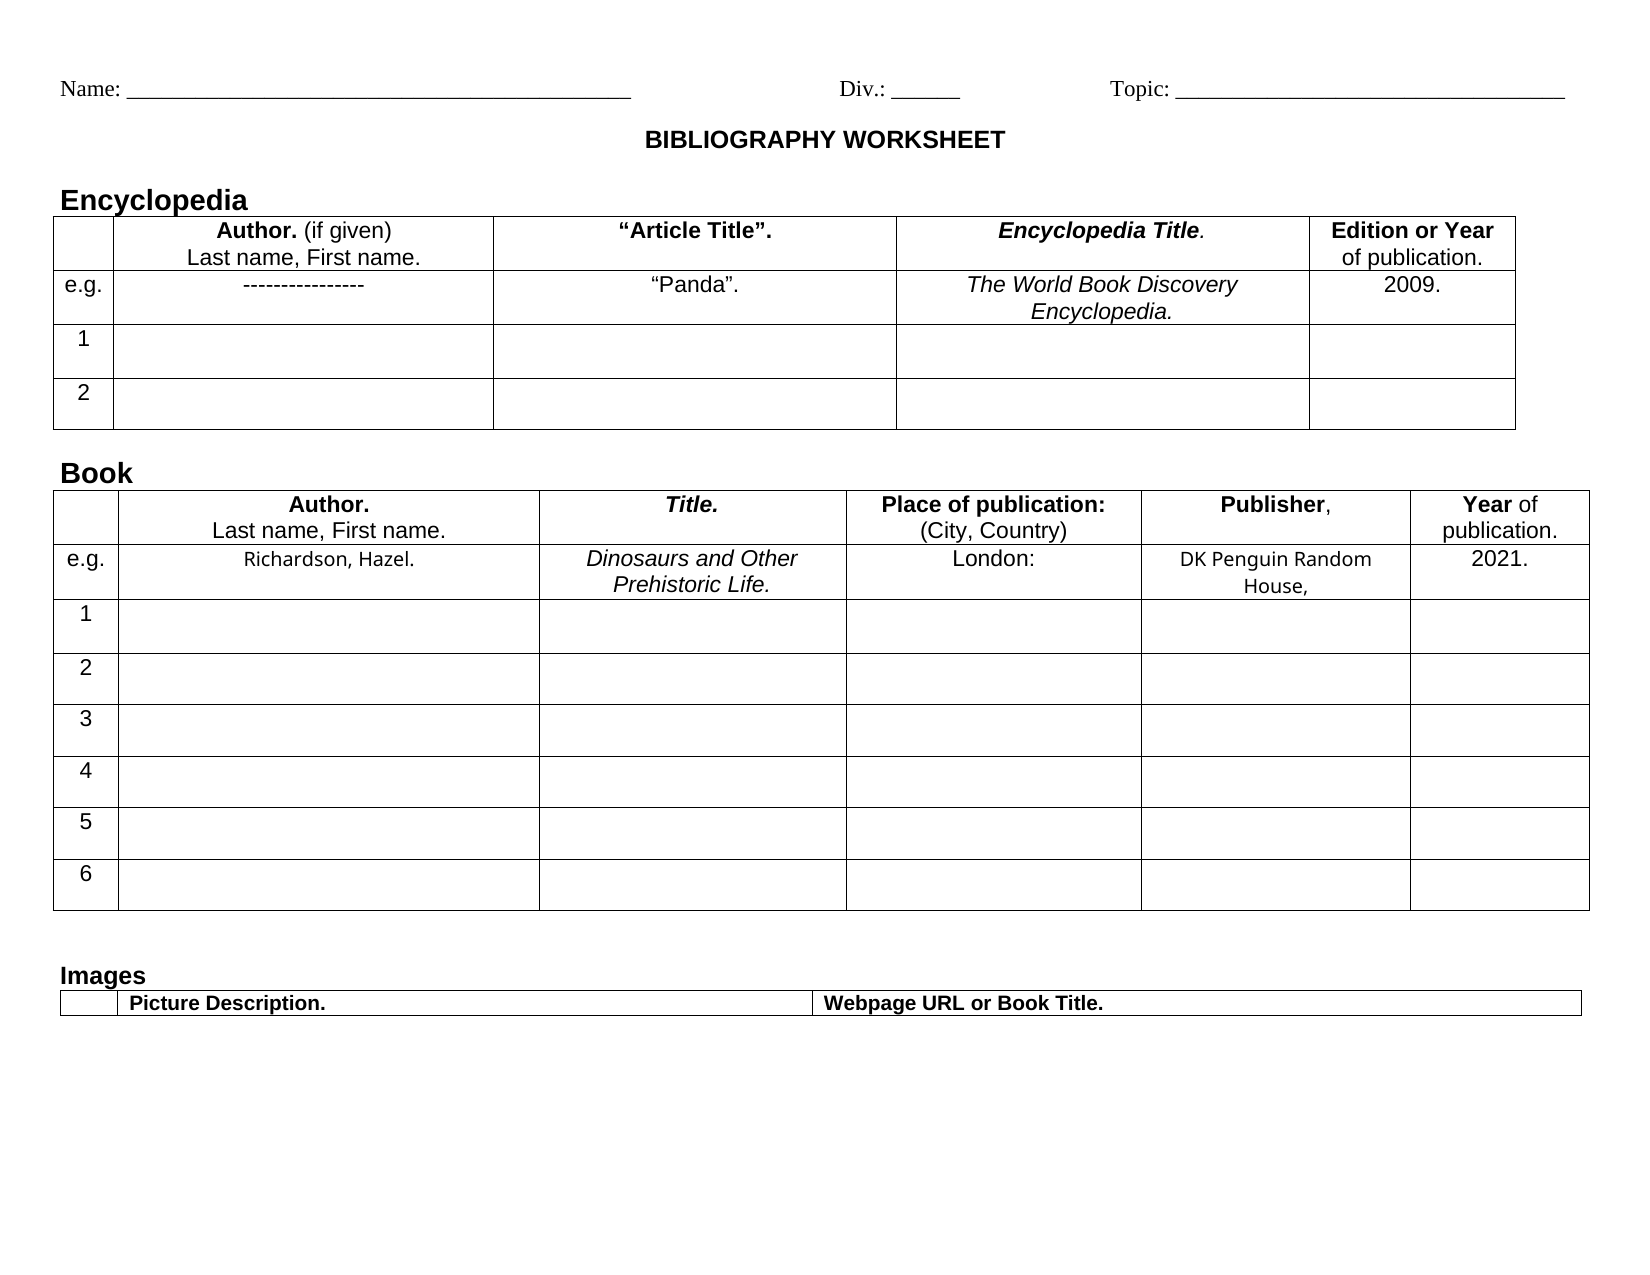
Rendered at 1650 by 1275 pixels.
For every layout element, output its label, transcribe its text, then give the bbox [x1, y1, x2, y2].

table_cell [1411, 860, 1589, 910]
table_header Webpage URL or Book Title. [813, 991, 1581, 1015]
table_cell The World Book Discovery Encyclopedia. [897, 271, 1309, 324]
table_cell [897, 325, 1309, 378]
table_header [54, 217, 113, 270]
table_cell [1142, 860, 1410, 910]
table_cell [494, 379, 896, 429]
table_header [61, 991, 117, 1015]
table_cell e.g. [54, 545, 118, 599]
table_cell [540, 705, 846, 756]
table_cell [847, 600, 1141, 653]
table_header Title. [540, 491, 846, 544]
table_header Picture Description. [118, 991, 812, 1015]
table_cell [1142, 600, 1410, 653]
table_header Year of publication. [1411, 491, 1589, 544]
table_cell [1142, 705, 1410, 756]
table_cell [1310, 325, 1515, 378]
table_header Author. (if given) Last name, First name. [114, 217, 493, 270]
table_cell [847, 705, 1141, 756]
table_cell [119, 600, 539, 653]
table_cell [1142, 757, 1410, 807]
table_cell 6 [54, 860, 118, 910]
table_cell [1411, 808, 1589, 858]
table_cell [847, 654, 1141, 704]
table_cell Dinosaurs and Other Prehistoric Life. [540, 545, 846, 599]
table_cell [119, 808, 539, 858]
table_cell e.g. [54, 271, 113, 324]
table_cell [540, 600, 846, 653]
table_cell 2021. [1411, 545, 1589, 599]
table_cell Richardson, Hazel. [119, 545, 539, 599]
table_header Author. Last name, First name. [119, 491, 539, 544]
table_cell [119, 654, 539, 704]
table_cell [494, 325, 896, 378]
table_cell ---------------- [114, 271, 493, 324]
table_cell [540, 860, 846, 910]
table_cell [1142, 654, 1410, 704]
table_cell [1142, 808, 1410, 858]
table_header Place of publication: (City, Country) [847, 491, 1141, 544]
subtitle Book [60, 457, 1590, 490]
table_cell London: [847, 545, 1141, 599]
table_cell [897, 379, 1309, 429]
table_cell [847, 860, 1141, 910]
table_cell [1411, 757, 1589, 807]
table_cell 1 [54, 600, 118, 653]
table_header “Article Title”. [494, 217, 896, 270]
table_cell 5 [54, 808, 118, 858]
table_cell [847, 808, 1141, 858]
subtitle Encyclopedia [60, 183, 1590, 216]
table_header [54, 491, 118, 544]
table_cell [1310, 379, 1515, 429]
table_cell [540, 808, 846, 858]
table_cell 1 [54, 325, 113, 378]
table_header Edition or Year of publication. [1310, 217, 1515, 270]
table_cell 2 [54, 379, 113, 429]
title BIBLIOGRAPHY WORKSHEET [60, 125, 1590, 154]
table_cell [119, 757, 539, 807]
table_cell [540, 654, 846, 704]
table_cell [119, 705, 539, 756]
table_cell [1411, 654, 1589, 704]
table_cell [1411, 705, 1589, 756]
table_cell 3 [54, 705, 118, 756]
table_cell “Panda”. [494, 271, 896, 324]
table_cell 2 [54, 654, 118, 704]
subtitle Images [60, 961, 1590, 990]
table_cell [540, 757, 846, 807]
table_cell DK Penguin Random House, [1142, 545, 1410, 599]
table_cell 2009. [1310, 271, 1515, 324]
table_cell 4 [54, 757, 118, 807]
table_cell [1411, 600, 1589, 653]
table_header Encyclopedia Title. [897, 217, 1309, 270]
table_cell [847, 757, 1141, 807]
table_cell [119, 860, 539, 910]
table_cell [114, 379, 493, 429]
table_header Publisher, [1142, 491, 1410, 544]
table_cell [114, 325, 493, 378]
